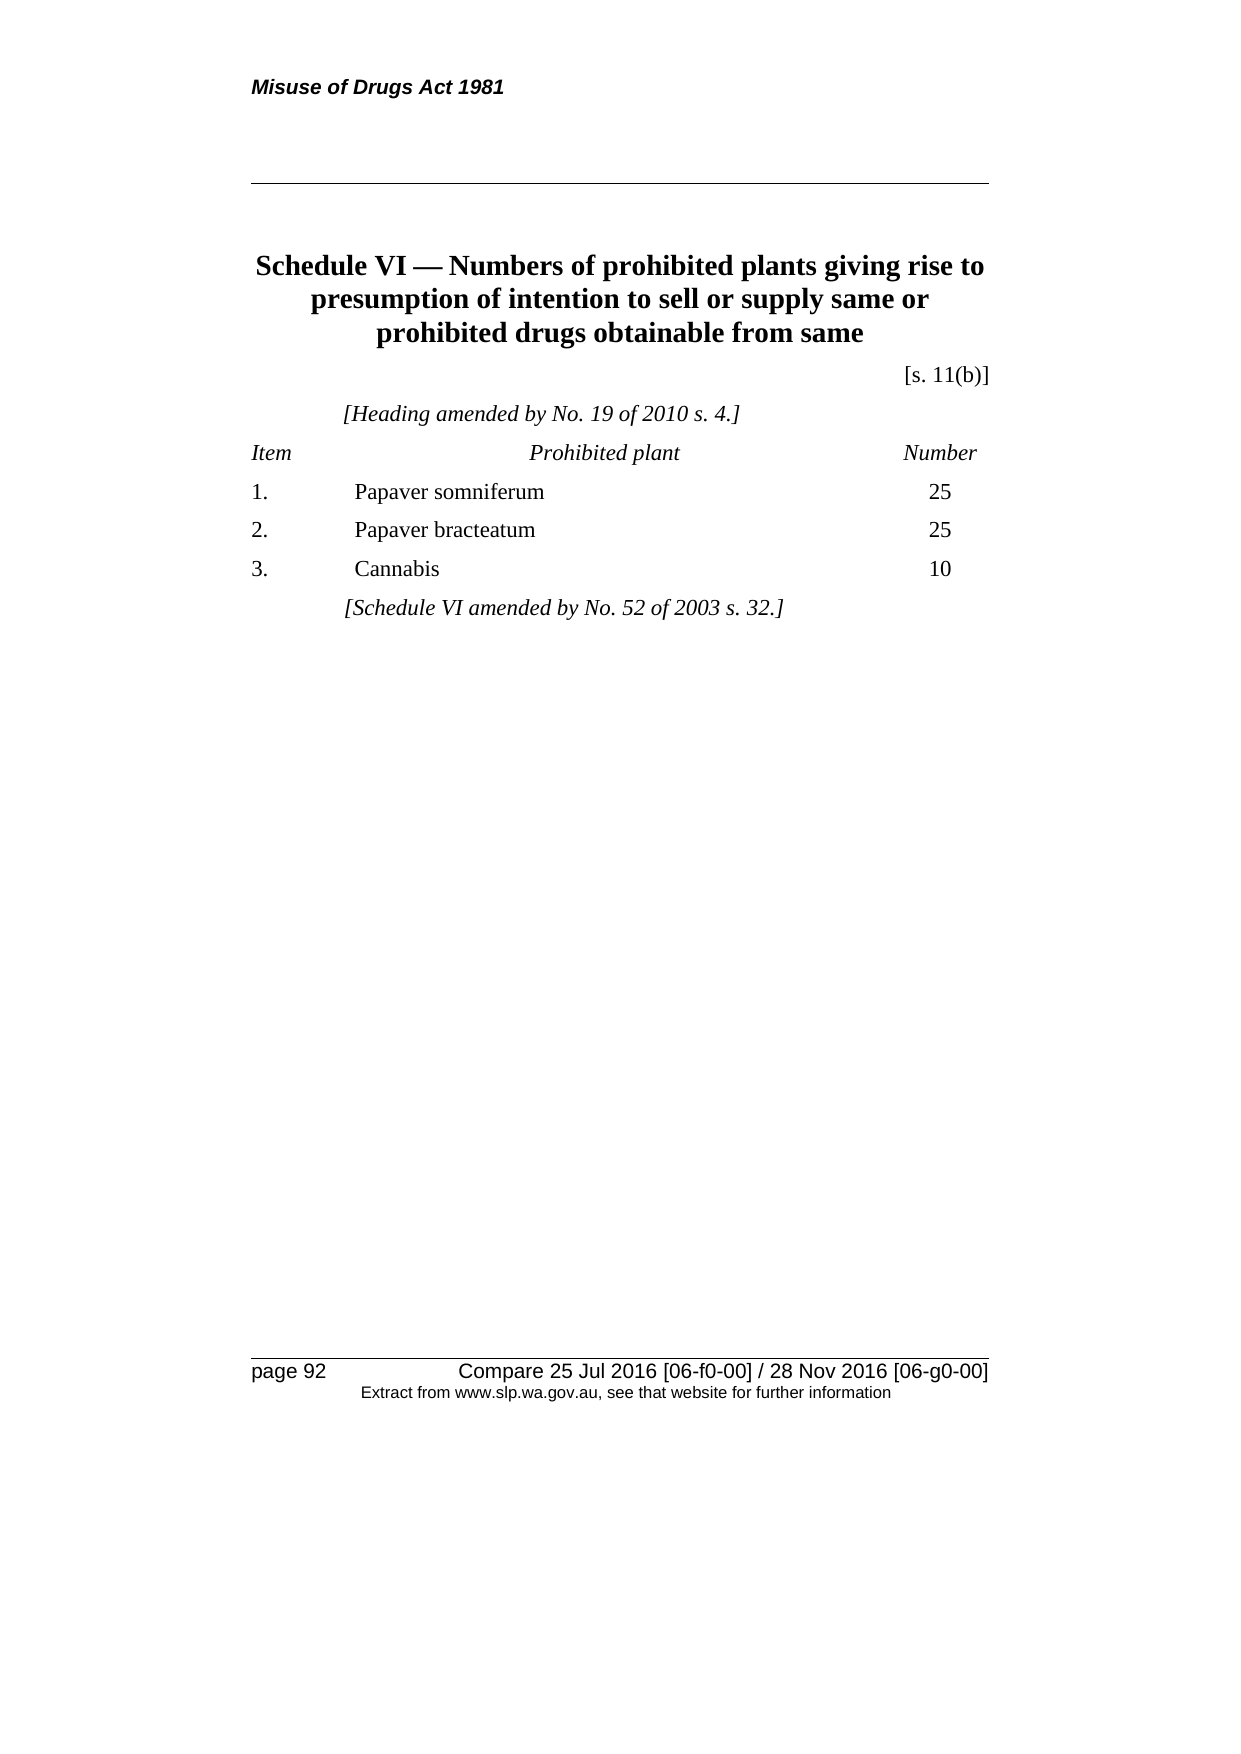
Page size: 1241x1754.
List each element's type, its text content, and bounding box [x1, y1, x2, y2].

table_cell Cannabis [340, 543, 870, 582]
subtitle [Heading amended by No. 19 of 2010 s. 4.] [251, 400, 989, 426]
table_cell Papaver somniferum [340, 465, 870, 504]
subtitle Schedule VI — Numbers of prohibited plants giving rise to presumption of intention to sell or supply same or prohibited drugs obtainable from same [251, 248, 989, 349]
text [s. 11(b)] [251, 361, 989, 387]
table_cell 1. [236, 465, 339, 504]
table_header Prohibited plant [340, 426, 870, 465]
table_cell Papaver bracteatum [340, 504, 870, 543]
table_header Item [236, 426, 339, 465]
table_cell 25 [870, 504, 1010, 543]
table_header Number [870, 426, 1010, 465]
text [Schedule VI amended by No. 52 of 2003 s. 32.] [251, 594, 989, 621]
table_cell 2. [236, 504, 339, 543]
table_cell 10 [870, 543, 1010, 582]
table_cell 3. [236, 543, 339, 582]
table_cell 25 [870, 465, 1010, 504]
